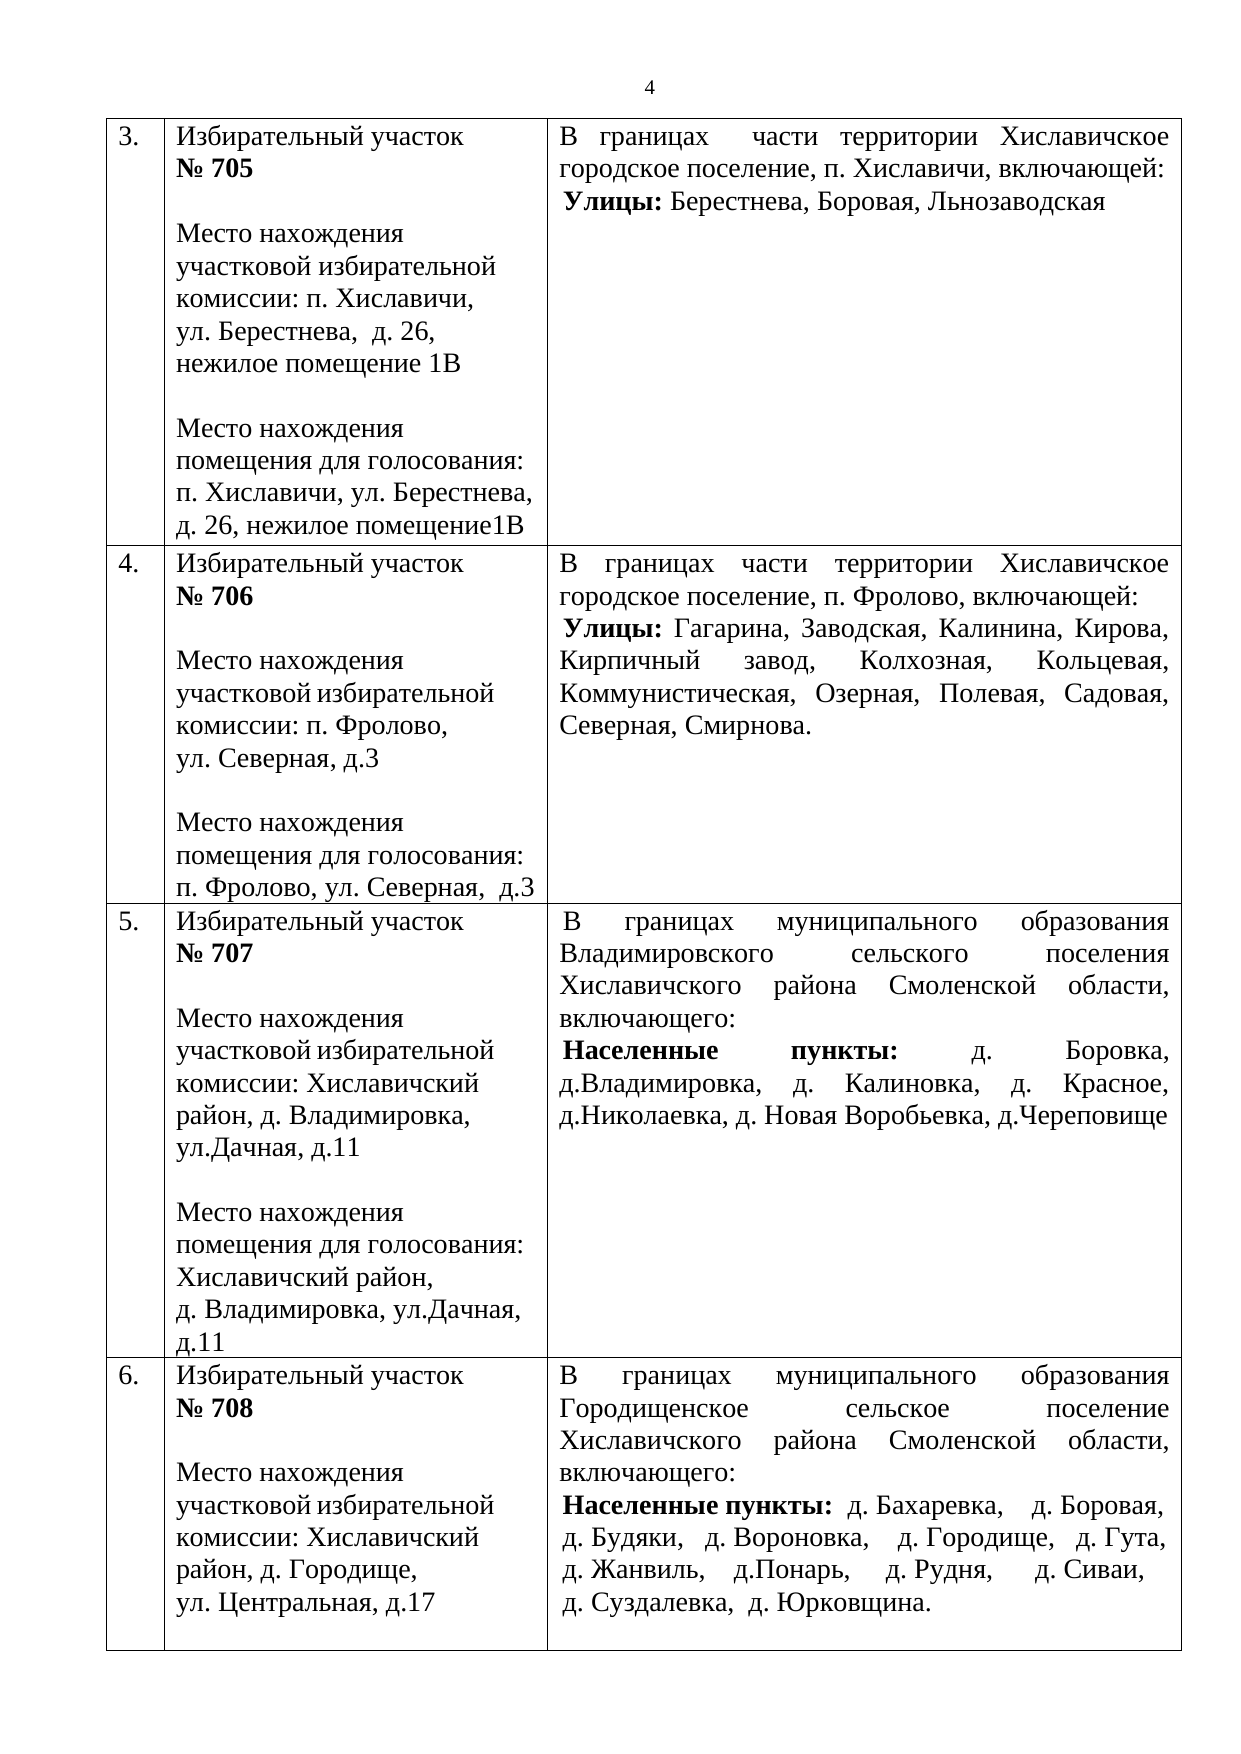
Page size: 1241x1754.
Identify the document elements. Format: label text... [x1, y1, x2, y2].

table_cell В границах муниципального образования Владимировского сельского поселения Хиславичского района Смоленской области, включающего: Населенные пункты: д. Боровка, д.Владимировка, д. Калиновка, д. Красное, д.Николаевка, д. Новая Воробьевка, д.Череповище [548, 904, 1181, 1357]
table_cell Избирательный участок № 706 Место нахождения участковой избирательной комиссии: п. Фролово, ул. Северная, д.3 Место нахождения помещения для голосования: п. Фролово, ул. Северная, д.3 [165, 546, 547, 903]
table_cell 3. [107, 119, 164, 545]
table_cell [548, 1358, 1181, 1650]
table_cell Избирательный участок № 705 Место нахождения участковой избирательной комиссии: п. Хиславичи, ул. Берестнева, д. 26, нежилое помещение 1В Место нахождения помещения для голосования: п. Хиславичи, ул. Берестнева, д. 26, нежилое помещение1В [165, 119, 547, 545]
table_cell 4. [107, 546, 164, 903]
table_cell В границах части территории Хиславичское городское поселение, п. Хиславичи, включающей: Улицы: Берестнева, Боровая, Льнозаводская [548, 119, 1181, 545]
table_cell 5. [107, 904, 164, 1357]
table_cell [165, 1358, 547, 1650]
table_cell 6. [107, 1358, 164, 1650]
table_cell В границах части территории Хиславичское городское поселение, п. Фролово, включающей: Улицы: Гагарина, Заводская, Калинина, Кирова, Кирпичный завод, Колхозная, Кольцевая, Коммунистическая, Озерная, Полевая, Садовая, Северная, Смирнова. [548, 546, 1181, 903]
table_cell Избирательный участок № 707 Место нахождения участковой избирательной комиссии: Хиславичский район, д. Владимировка, ул.Дачная, д.11 Место нахождения помещения для голосования: Хиславичский район, д. Владимировка, ул.Дачная, д.11 [165, 904, 547, 1357]
